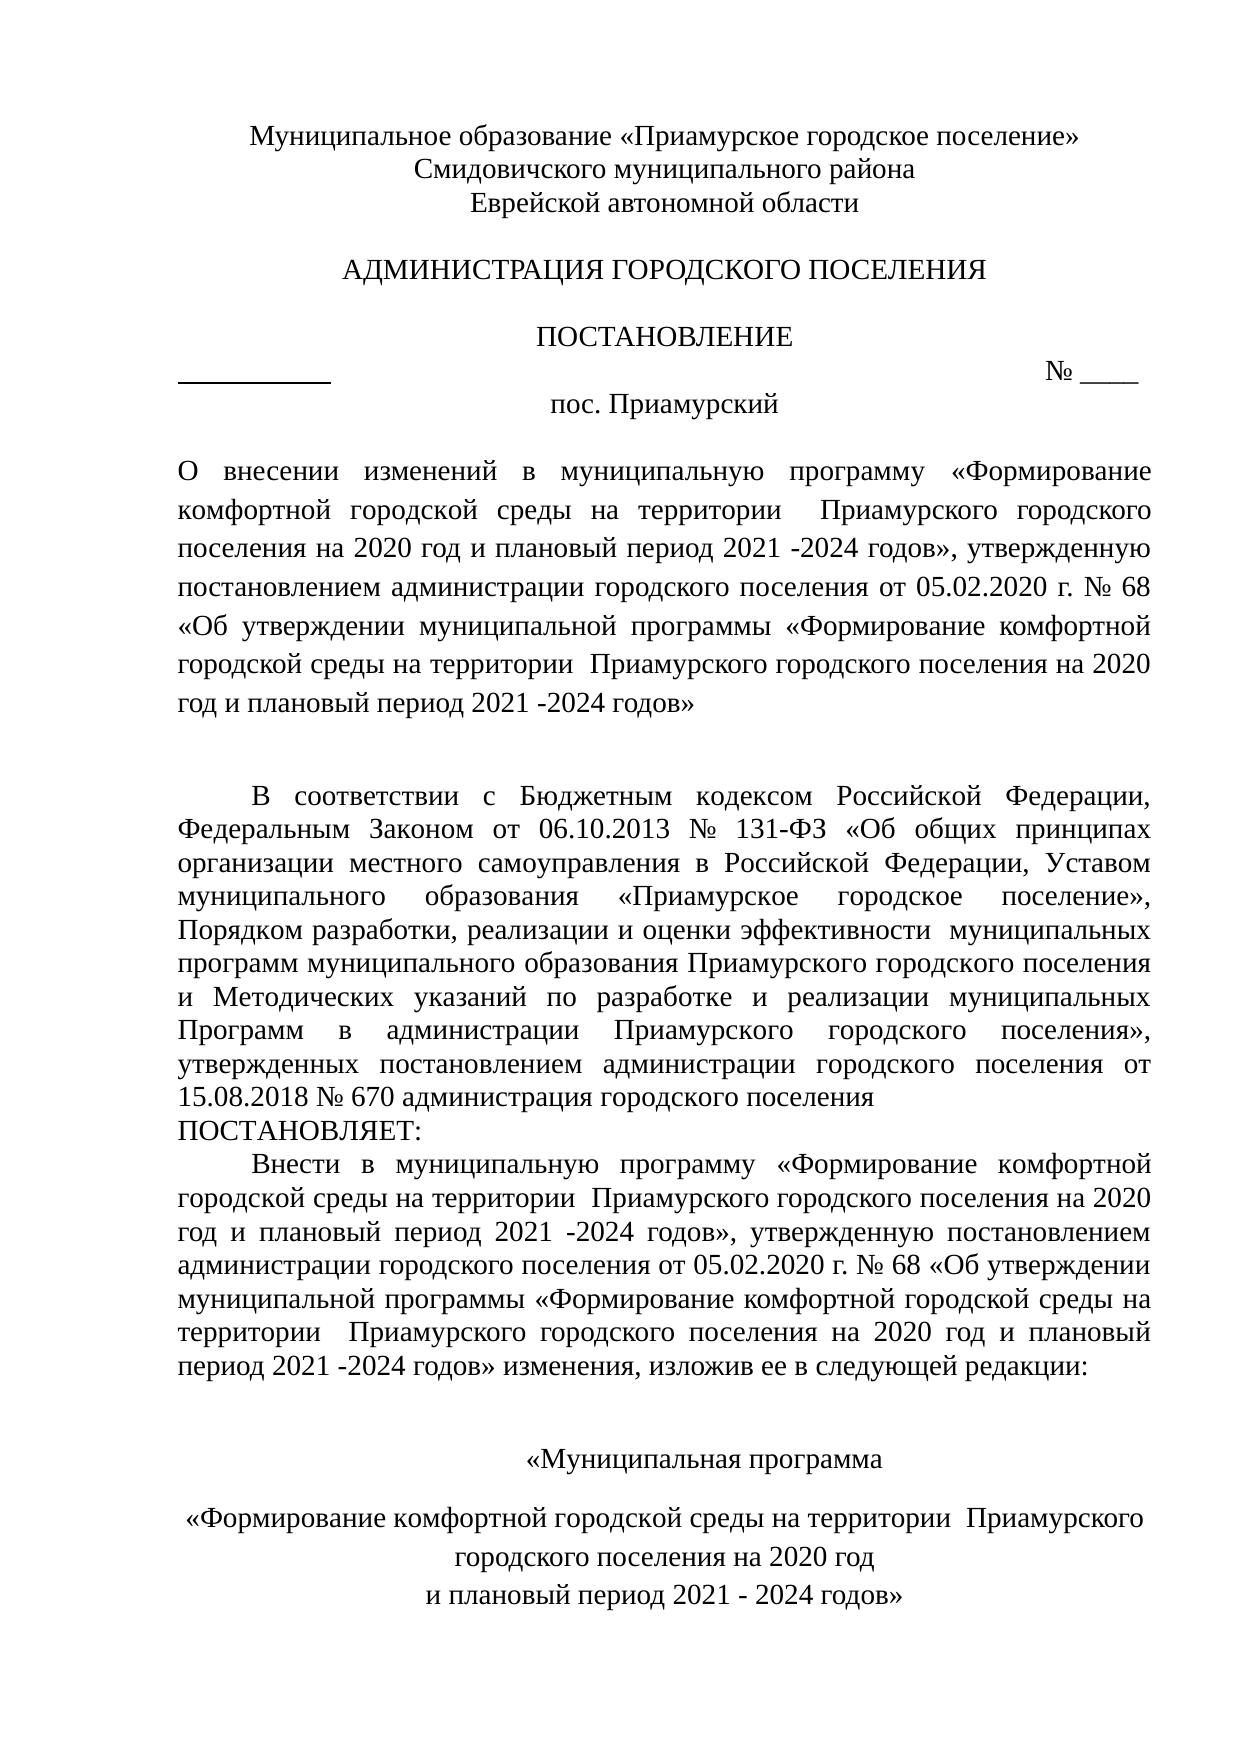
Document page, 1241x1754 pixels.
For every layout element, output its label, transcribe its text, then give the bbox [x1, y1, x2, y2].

text В соответствии с Бюджетным кодексом Российской Федерации, Федеральным Законом от 06.10.2013 № 131-ФЗ «Об общих принципах организации местного самоуправления в Российской Федерации, Уставом муниципального образования «Приамурское городское поселение», Порядком разработки, реализации и оценки эффективности муниципальных программ муниципального образования Приамурского городского поселения и Методических указаний по разработке и реализации муниципальных Программ в администрации Приамурского городского поселения», утвержденных постановлением администрации городского поселения от 15.08.2018 № 670 администрация городского поселения [177, 778, 1152, 1113]
text Внести в муниципальную программу «Формирование комфортной городской среды на территории Приамурского городского поселения на 2020 год и плановый период 2021 -2024 годов», утвержденную постановлением администрации городского поселения от 05.02.2020 г. № 68 «Об утверждении муниципальной программы «Формирование комфортной городской среды на территории Приамурского городского поселения на 2020 год и плановый период 2021 -2024 годов» изменения, изложив ее в следующей редакции: [177, 1147, 1152, 1381]
text Еврейской автономной области [177, 185, 1152, 219]
text О внесении изменений в муниципальную программу «Формирование комфортной городской среды на территории Приамурского городского поселения на 2020 год и плановый период 2021 -2024 годов», утвержденную постановлением администрации городского поселения от 05.02.2020 г. № 68 «Об утверждении муниципальной программы «Формирование комфортной городской среды на территории Приамурского городского поселения на 2020 год и плановый период 2021 -2024 годов» [177, 453, 1152, 718]
text «Формирование комфортной городской среды на территории Приамурского городского поселения на 2020 год [177, 1500, 1152, 1572]
text ПОСТАНОВЛЕНИЕ [177, 319, 1152, 353]
text ПОСТАНОВЛЯЕТ: [177, 1113, 1152, 1147]
text «Муниципальная программа [177, 1441, 1152, 1474]
text АДМИНИСТРАЦИЯ ГОРОДСКОГО ПОСЕЛЕНИЯ [177, 252, 1152, 286]
text Смидовичского муниципального района [177, 152, 1152, 185]
text Муниципальное образование «Приамурское городское поселение» [177, 118, 1152, 152]
text № ____ [177, 353, 1152, 386]
text и плановый период 2021 - 2024 годов» [177, 1577, 1152, 1611]
text пос. Приамурский [177, 386, 1152, 420]
